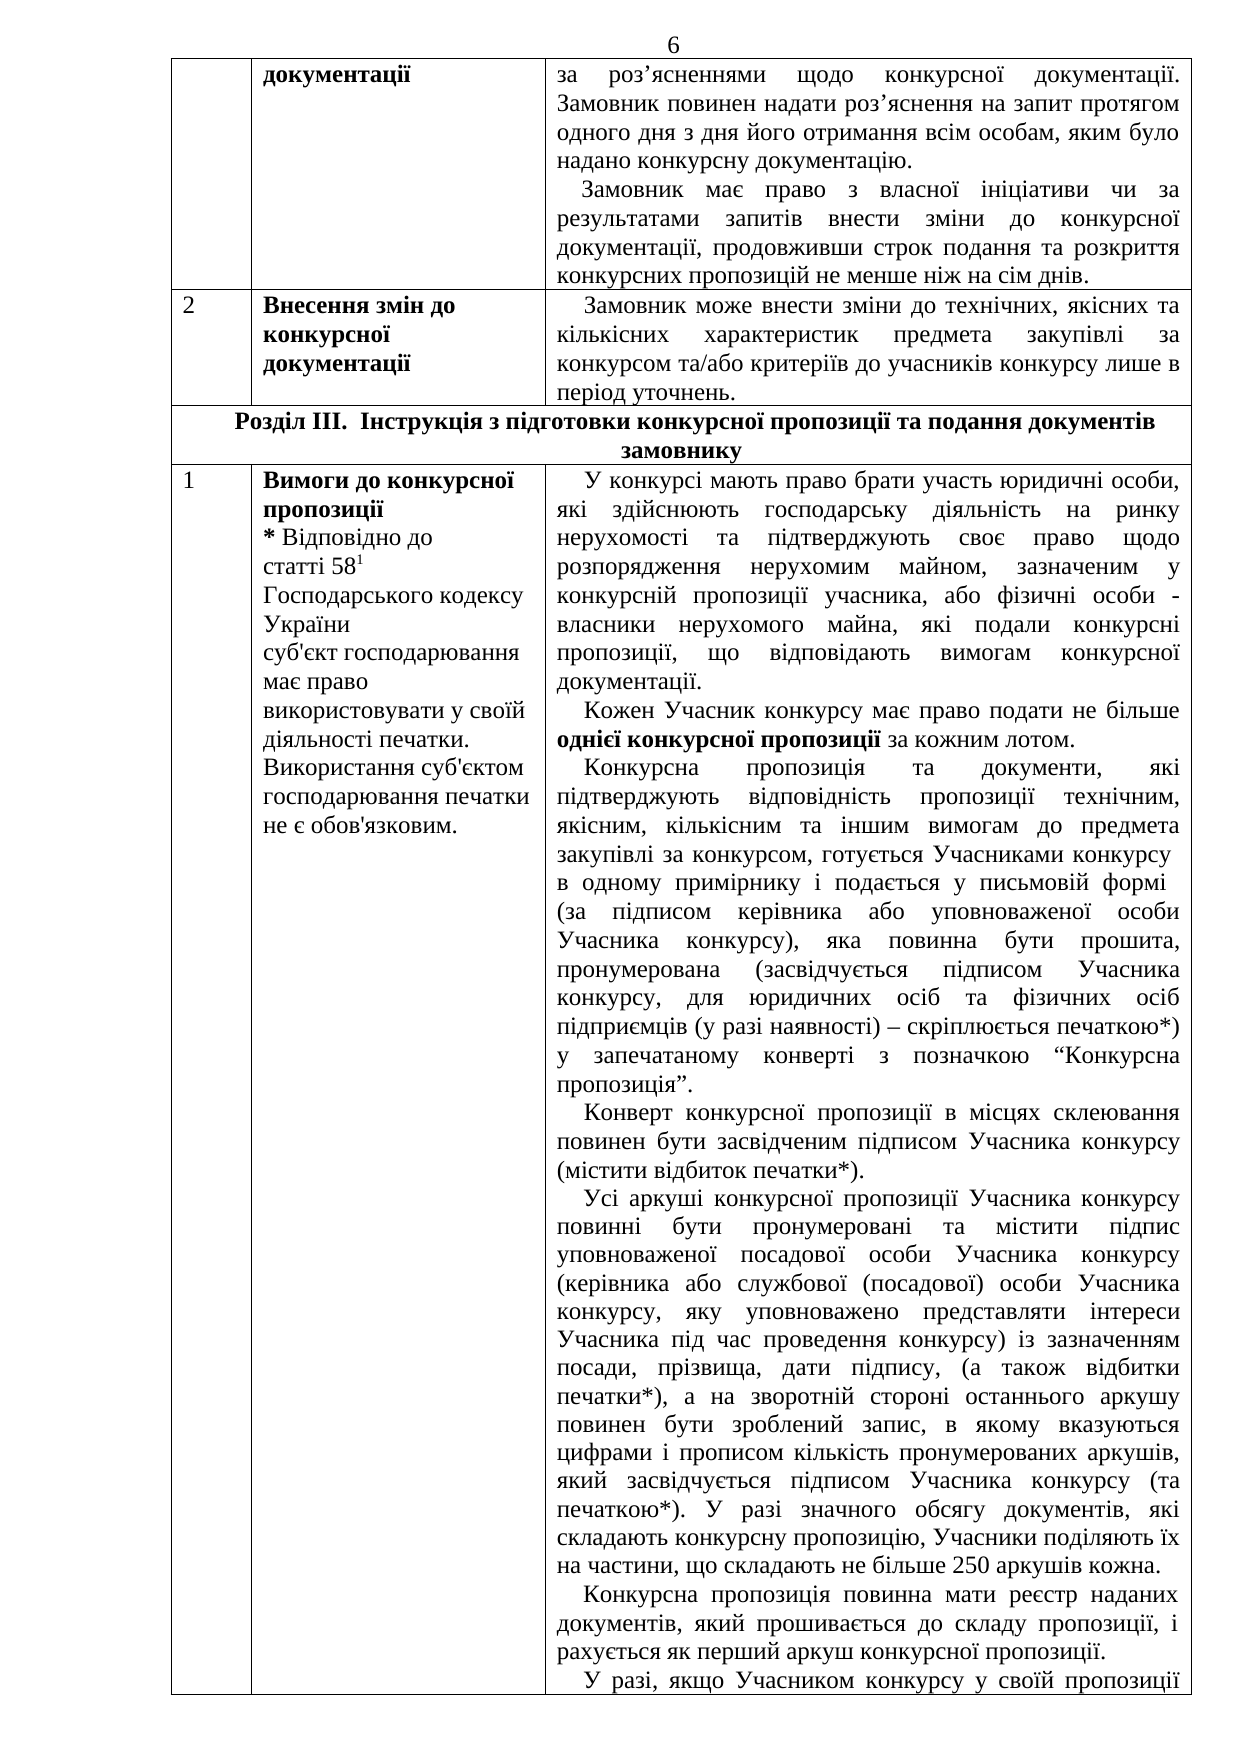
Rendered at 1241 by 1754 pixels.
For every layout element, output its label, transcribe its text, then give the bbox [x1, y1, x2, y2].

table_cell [252, 59, 545, 289]
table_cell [252, 465, 545, 1694]
table_cell 2 [172, 290, 251, 405]
table_cell Розділ ІІІ. Інструкція з підготовки конкурсної пропозиції та подання документів замовнику [172, 406, 1191, 464]
table_cell Замовник може внести зміни до технічних, якісних та кількісних характеристик предмета закупівлі за конкурсом та/або критеріїв до учасників конкурсу лише в період уточнень. [546, 290, 1191, 405]
table_cell Внесення змін до конкурсної документації [252, 290, 545, 405]
table_cell 1 [172, 465, 251, 1694]
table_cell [546, 59, 1191, 289]
table_cell 1 [172, 59, 251, 289]
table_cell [546, 465, 1191, 1694]
